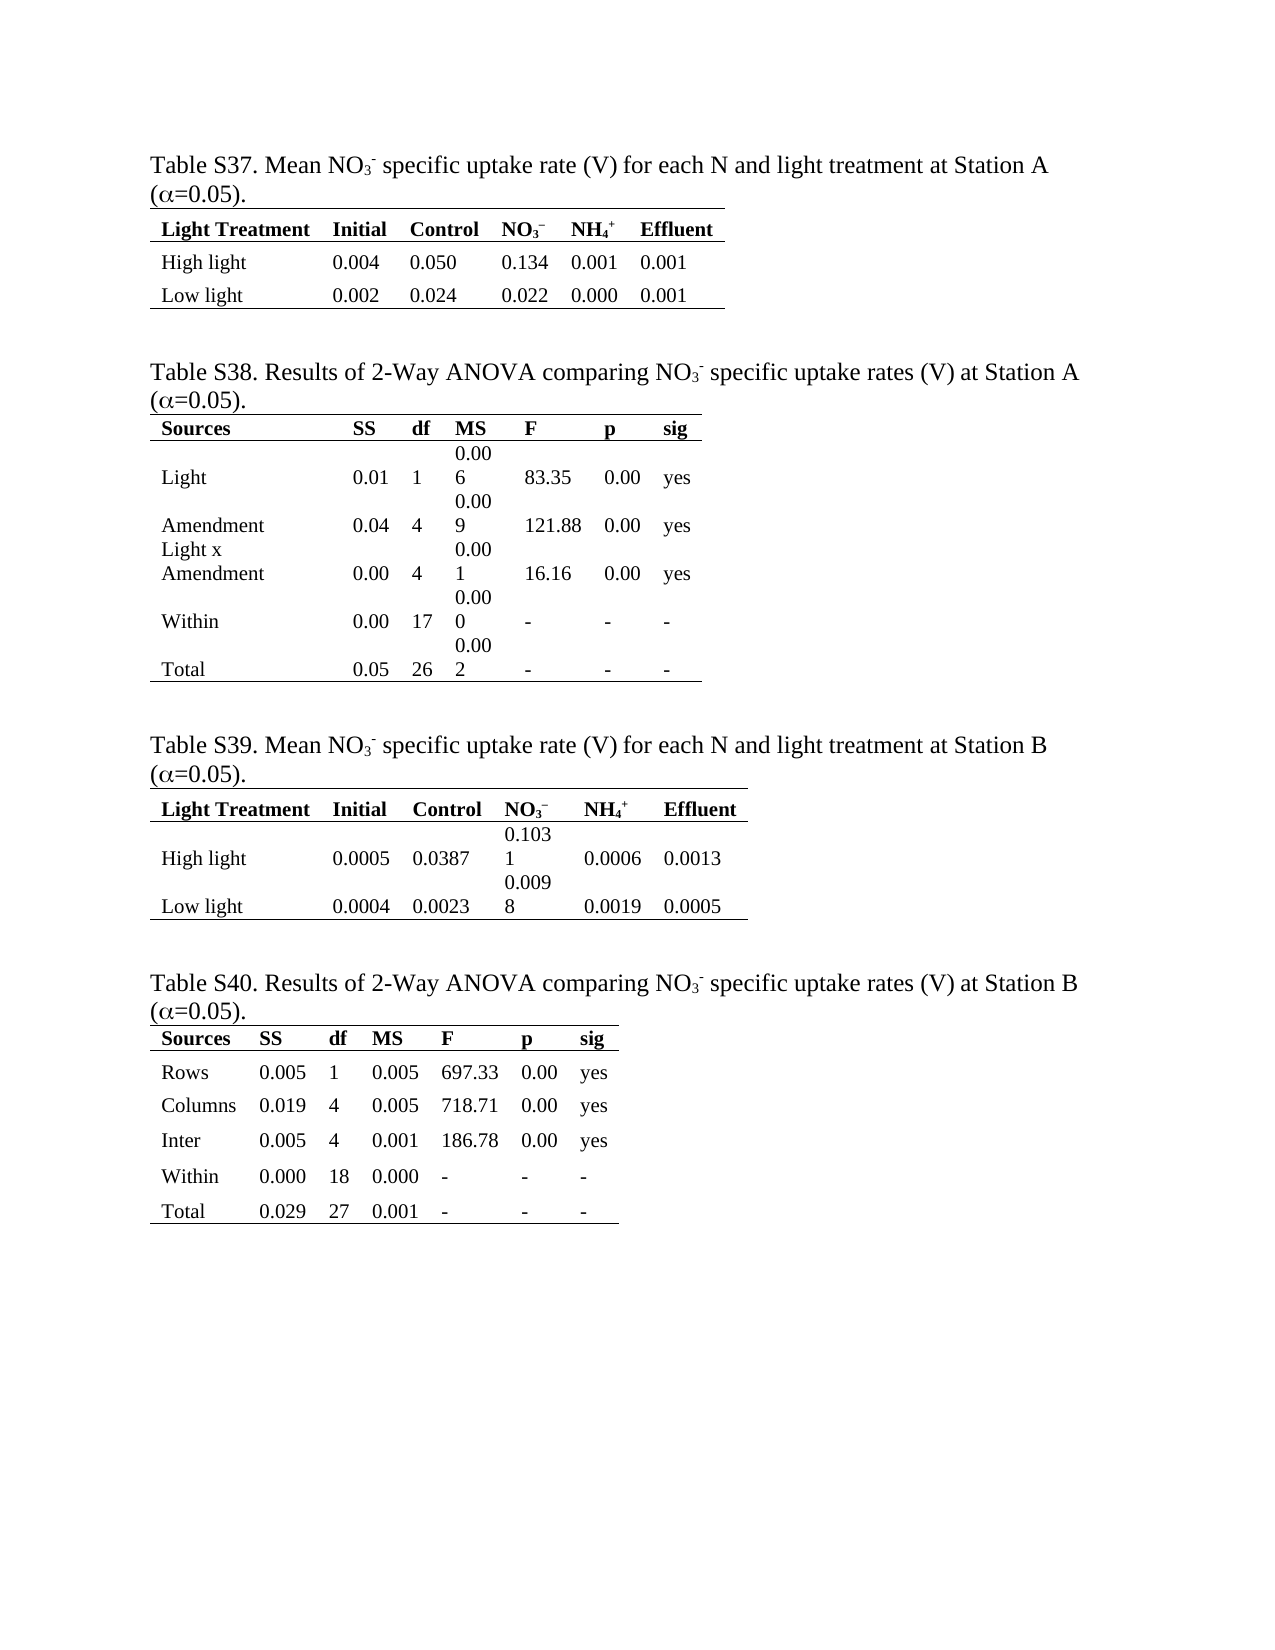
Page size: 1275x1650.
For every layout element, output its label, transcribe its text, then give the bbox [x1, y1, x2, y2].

table_cell 0.00 [341, 585, 400, 633]
table_cell 0.0005 [653, 870, 748, 918]
table_header sig [569, 1026, 619, 1050]
table_cell 4 [400, 489, 444, 537]
table_cell 0.019 [248, 1084, 317, 1117]
table_cell 121.88 [513, 489, 593, 537]
table_header Light Treatment [150, 209, 321, 241]
table_cell 0.0006 [573, 822, 652, 870]
table_header MS [361, 1026, 430, 1050]
table_cell 0.001 [629, 242, 724, 274]
table_cell 1 [400, 441, 444, 489]
table_cell 0.01 [341, 441, 400, 489]
table_cell 0.00 [593, 441, 652, 489]
text Table S39. Mean NO3- specific uptake rate (V) for each N and light treatment at Station B (=0.05). [150, 730, 1125, 788]
table_header p [510, 1026, 569, 1050]
table_cell Total [150, 633, 341, 681]
table_cell 0.134 [490, 242, 559, 274]
table_cell - [569, 1153, 619, 1188]
table_header Light Treatment [150, 789, 321, 821]
table_cell - [513, 633, 593, 681]
table_cell 0.000 [444, 585, 513, 633]
table_cell Low light [150, 274, 321, 307]
table_cell 0.005 [361, 1051, 430, 1084]
table_cell Low light [150, 870, 321, 918]
table_cell 4 [317, 1117, 361, 1152]
table_cell yes [569, 1051, 619, 1084]
table_cell yes [569, 1084, 619, 1117]
table_cell 0.006 [444, 441, 513, 489]
table_cell 0.005 [248, 1117, 317, 1152]
table_cell Within [150, 585, 341, 633]
table_cell 0.001 [560, 242, 629, 274]
table_header Effluent [629, 209, 724, 241]
table_cell 0.001 [629, 274, 724, 307]
table_cell 26 [400, 633, 444, 681]
table_cell 0.05 [341, 633, 400, 681]
table_cell yes [652, 537, 702, 585]
table_cell - [430, 1188, 510, 1223]
table_cell - [513, 585, 593, 633]
table_cell 0.001 [361, 1188, 430, 1223]
table_cell 718.71 [430, 1084, 510, 1117]
table_cell 0.022 [490, 274, 559, 307]
table_header Control [398, 209, 490, 241]
table_cell 0.050 [398, 242, 490, 274]
table_cell 0.009 [444, 489, 513, 537]
table_header SS [248, 1026, 317, 1050]
table_cell 0.005 [248, 1051, 317, 1084]
table_cell 0.000 [361, 1153, 430, 1188]
table_cell 0.001 [361, 1117, 430, 1152]
table_cell 0.0019 [573, 870, 652, 918]
table_header sig [652, 415, 702, 439]
table_cell High light [150, 242, 321, 274]
table_header NO3– [490, 209, 559, 241]
table_cell 4 [400, 537, 444, 585]
table_cell 0.004 [321, 242, 398, 274]
table_cell yes [569, 1117, 619, 1152]
table_cell - [652, 633, 702, 681]
table_cell 0.000 [560, 274, 629, 307]
table_header NH4+ [573, 789, 652, 821]
table_cell 0.00 [341, 537, 400, 585]
table_header F [513, 415, 593, 439]
table_cell Amendment [150, 489, 341, 537]
table_cell 0.0005 [321, 822, 401, 870]
table_cell 0.029 [248, 1188, 317, 1223]
table_header Sources [150, 1026, 248, 1050]
table_header MS [444, 415, 513, 439]
table_header p [593, 415, 652, 439]
table_header Control [401, 789, 493, 821]
table_cell Total [150, 1188, 248, 1223]
table_cell 0.00 [510, 1051, 569, 1084]
table_cell yes [652, 489, 702, 537]
table_cell - [510, 1188, 569, 1223]
table_cell 18 [317, 1153, 361, 1188]
table_cell Light x Amendment [150, 537, 341, 585]
table_header F [430, 1026, 510, 1050]
table_cell 0.00 [593, 489, 652, 537]
table_cell 0.005 [361, 1084, 430, 1117]
table_cell yes [652, 441, 702, 489]
table_cell 697.33 [430, 1051, 510, 1084]
table_header df [400, 415, 444, 439]
table_cell 27 [317, 1188, 361, 1223]
table_header NH4+ [560, 209, 629, 241]
table_cell 186.78 [430, 1117, 510, 1152]
table_cell Within [150, 1153, 248, 1188]
table_cell Rows [150, 1051, 248, 1084]
table_header SS [341, 415, 400, 439]
table_cell 0.024 [398, 274, 490, 307]
table_cell - [569, 1188, 619, 1223]
table_header Sources [150, 415, 341, 439]
table_cell - [430, 1153, 510, 1188]
table_cell - [652, 585, 702, 633]
table_cell 0.0098 [493, 870, 573, 918]
table_cell 0.04 [341, 489, 400, 537]
table_cell Light [150, 441, 341, 489]
table_cell 0.0004 [321, 870, 401, 918]
table_cell - [510, 1153, 569, 1188]
table_cell 0.000 [248, 1153, 317, 1188]
table_cell Columns [150, 1084, 248, 1117]
table_cell 0.00 [510, 1084, 569, 1117]
table_cell 16.16 [513, 537, 593, 585]
table_cell Inter [150, 1117, 248, 1152]
table_cell 0.001 [444, 537, 513, 585]
table_header Initial [321, 209, 398, 241]
text Table S38. Results of 2-Way ANOVA comparing NO3- specific uptake rates (V) at Station A (=0.05). [150, 357, 1125, 414]
text Table S37. Mean NO3- specific uptake rate (V) for each N and light treatment at Station A (=0.05). [150, 150, 1125, 207]
table_cell 1 [317, 1051, 361, 1084]
table_cell - [593, 633, 652, 681]
table_cell 0.0387 [401, 822, 493, 870]
table_header df [317, 1026, 361, 1050]
table_cell 0.002 [321, 274, 398, 307]
table_cell 17 [400, 585, 444, 633]
table_cell 0.1031 [493, 822, 573, 870]
table_header Effluent [653, 789, 748, 821]
table_cell 4 [317, 1084, 361, 1117]
table_cell 0.00 [510, 1117, 569, 1152]
table_cell 0.0013 [653, 822, 748, 870]
table_header NO3– [493, 789, 573, 821]
table_cell High light [150, 822, 321, 870]
table_cell 83.35 [513, 441, 593, 489]
table_header Initial [321, 789, 401, 821]
table_cell 0.0023 [401, 870, 493, 918]
table_cell 0.00 [593, 537, 652, 585]
table_cell 0.002 [444, 633, 513, 681]
text Table S40. Results of 2-Way ANOVA comparing NO3- specific uptake rates (V) at Station B (=0.05). [150, 968, 1125, 1025]
table_cell - [593, 585, 652, 633]
